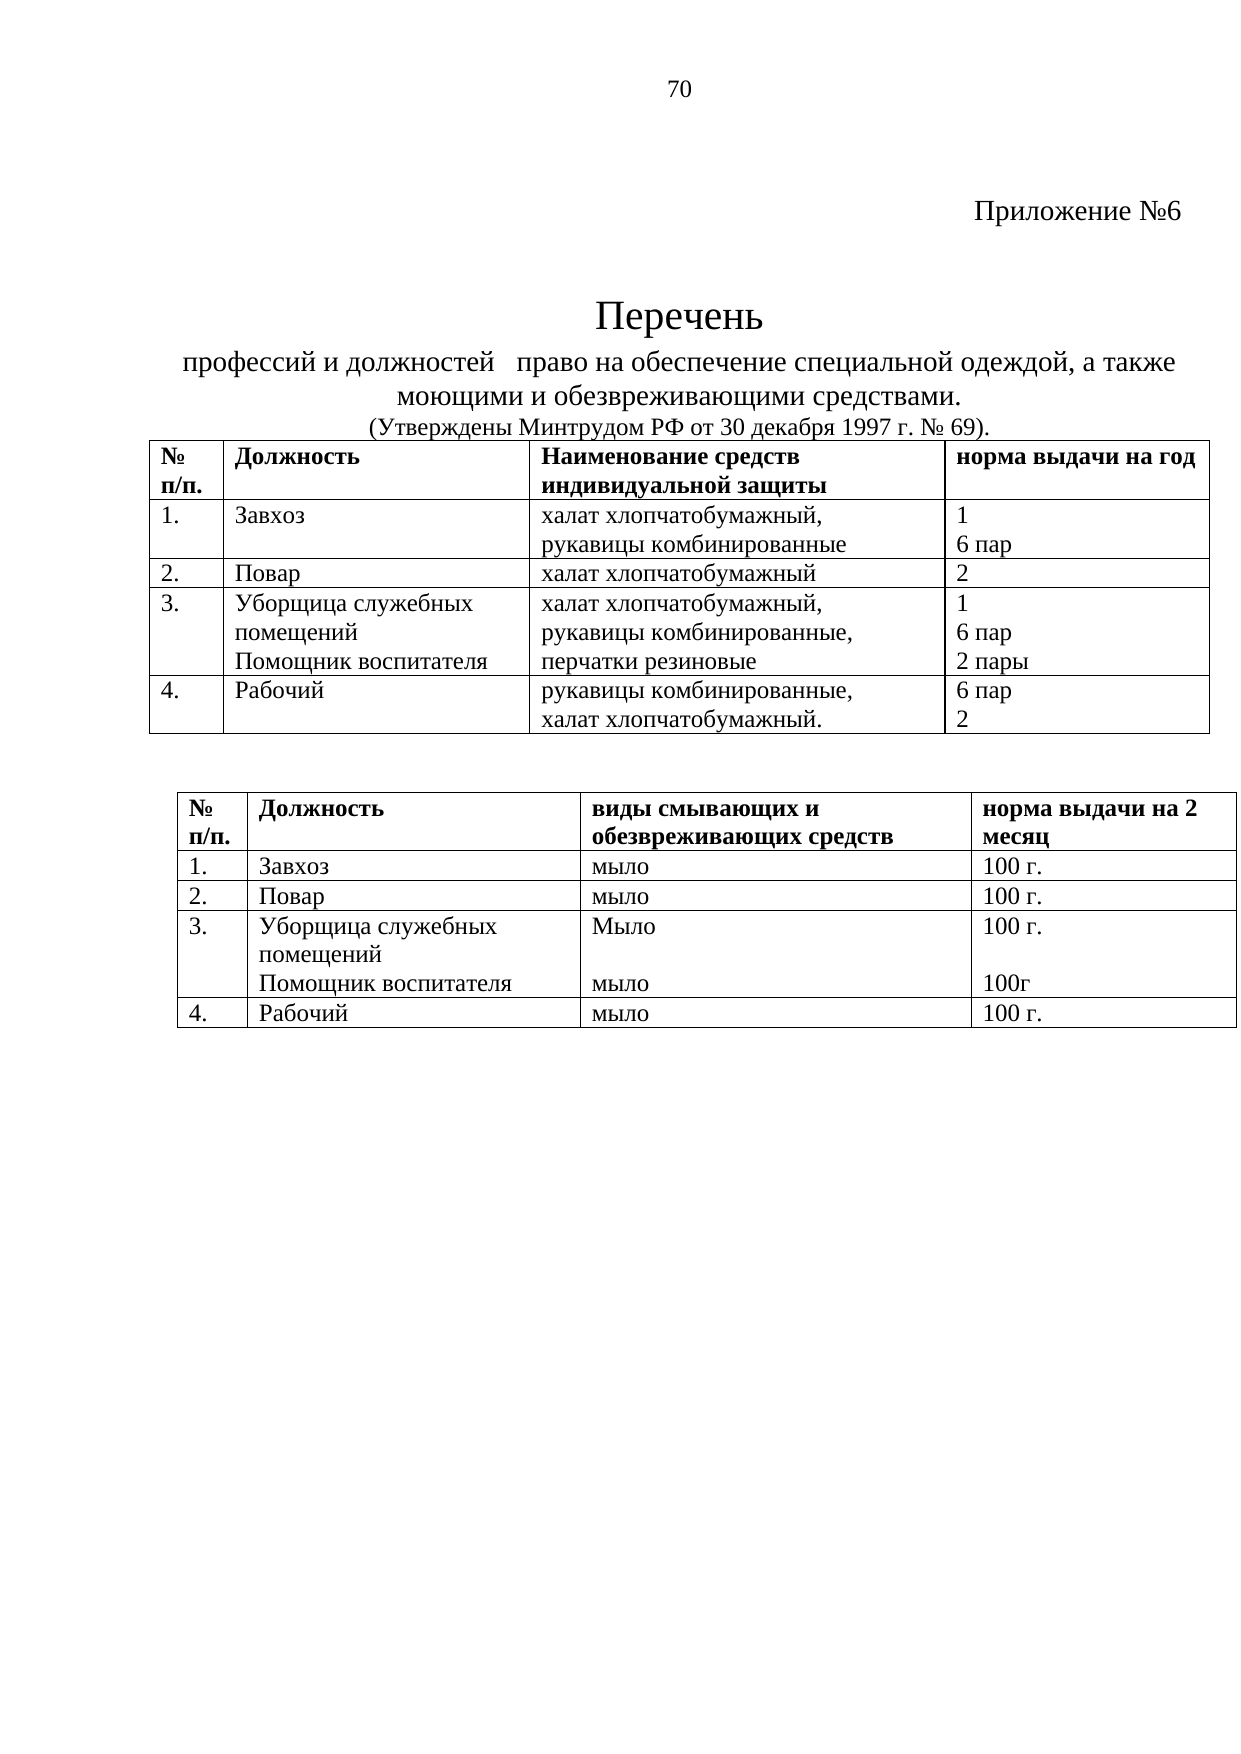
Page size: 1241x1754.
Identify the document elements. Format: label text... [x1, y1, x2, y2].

table_cell 6 пар 2 [946, 676, 1209, 733]
table_cell 1 6 пар 2 пары [946, 588, 1209, 674]
table_cell халат хлопчатобумажный, рукавицы комбинированные [530, 500, 944, 557]
table_header норма выдачи на год [946, 441, 1209, 499]
table_cell 2. [150, 559, 223, 587]
table_cell рукавицы комбинированные, халат хлопчатобумажный. [530, 676, 944, 733]
table_cell халат хлопчатобумажный, рукавицы комбинированные, перчатки резиновые [530, 588, 944, 674]
text (Утверждены Минтрудом РФ от 30 декабря . № 69). [177, 412, 1181, 440]
table_cell мыло [581, 998, 971, 1027]
table_cell 1 6 пар [946, 500, 1209, 557]
table_cell 3. [150, 588, 223, 674]
table_header № п/п. [178, 793, 247, 850]
table_cell мыло [581, 851, 971, 880]
text Приложение №6 [177, 193, 1181, 227]
table_header Наименование средств индивидуальной защиты [530, 441, 944, 499]
table_cell . [972, 998, 1236, 1027]
table_header Должность [224, 441, 529, 499]
table_cell . 100г [972, 911, 1236, 997]
table_header № п/п. [150, 441, 223, 499]
table_cell 1. [150, 500, 223, 557]
table_cell 2. [178, 881, 247, 910]
table_cell 2 [946, 559, 1209, 587]
table_header Должность [248, 793, 580, 850]
table_cell 4. [178, 998, 247, 1027]
table_cell Повар [248, 881, 580, 910]
table_cell халат хлопчатобумажный [530, 559, 944, 587]
table_cell Завхоз [224, 500, 529, 557]
table_cell Мыло мыло [581, 911, 971, 997]
table_cell Рабочий [248, 998, 580, 1027]
table_header виды смывающих и обезвреживающих средств [581, 793, 971, 850]
table_cell Уборщица служебных помещений Помощник воспитателя [248, 911, 580, 997]
table_cell 1. [178, 851, 247, 880]
subtitle Перечень [177, 290, 1181, 338]
text профессий и должностей право на обеспечение специальной одеждой, а также моющими и обезвреживающими средствами. [177, 344, 1181, 412]
table_cell Завхоз [248, 851, 580, 880]
table_cell Повар [224, 559, 529, 587]
table_cell Уборщица служебных помещений Помощник воспитателя [224, 588, 529, 674]
table_header норма выдачи на 2 месяц [972, 793, 1236, 850]
table_cell . [972, 881, 1236, 910]
table_cell мыло [581, 881, 971, 910]
table_cell Рабочий [224, 676, 529, 733]
table_cell 4. [150, 676, 223, 733]
table_cell 3. [178, 911, 247, 997]
table_cell . [972, 851, 1236, 880]
